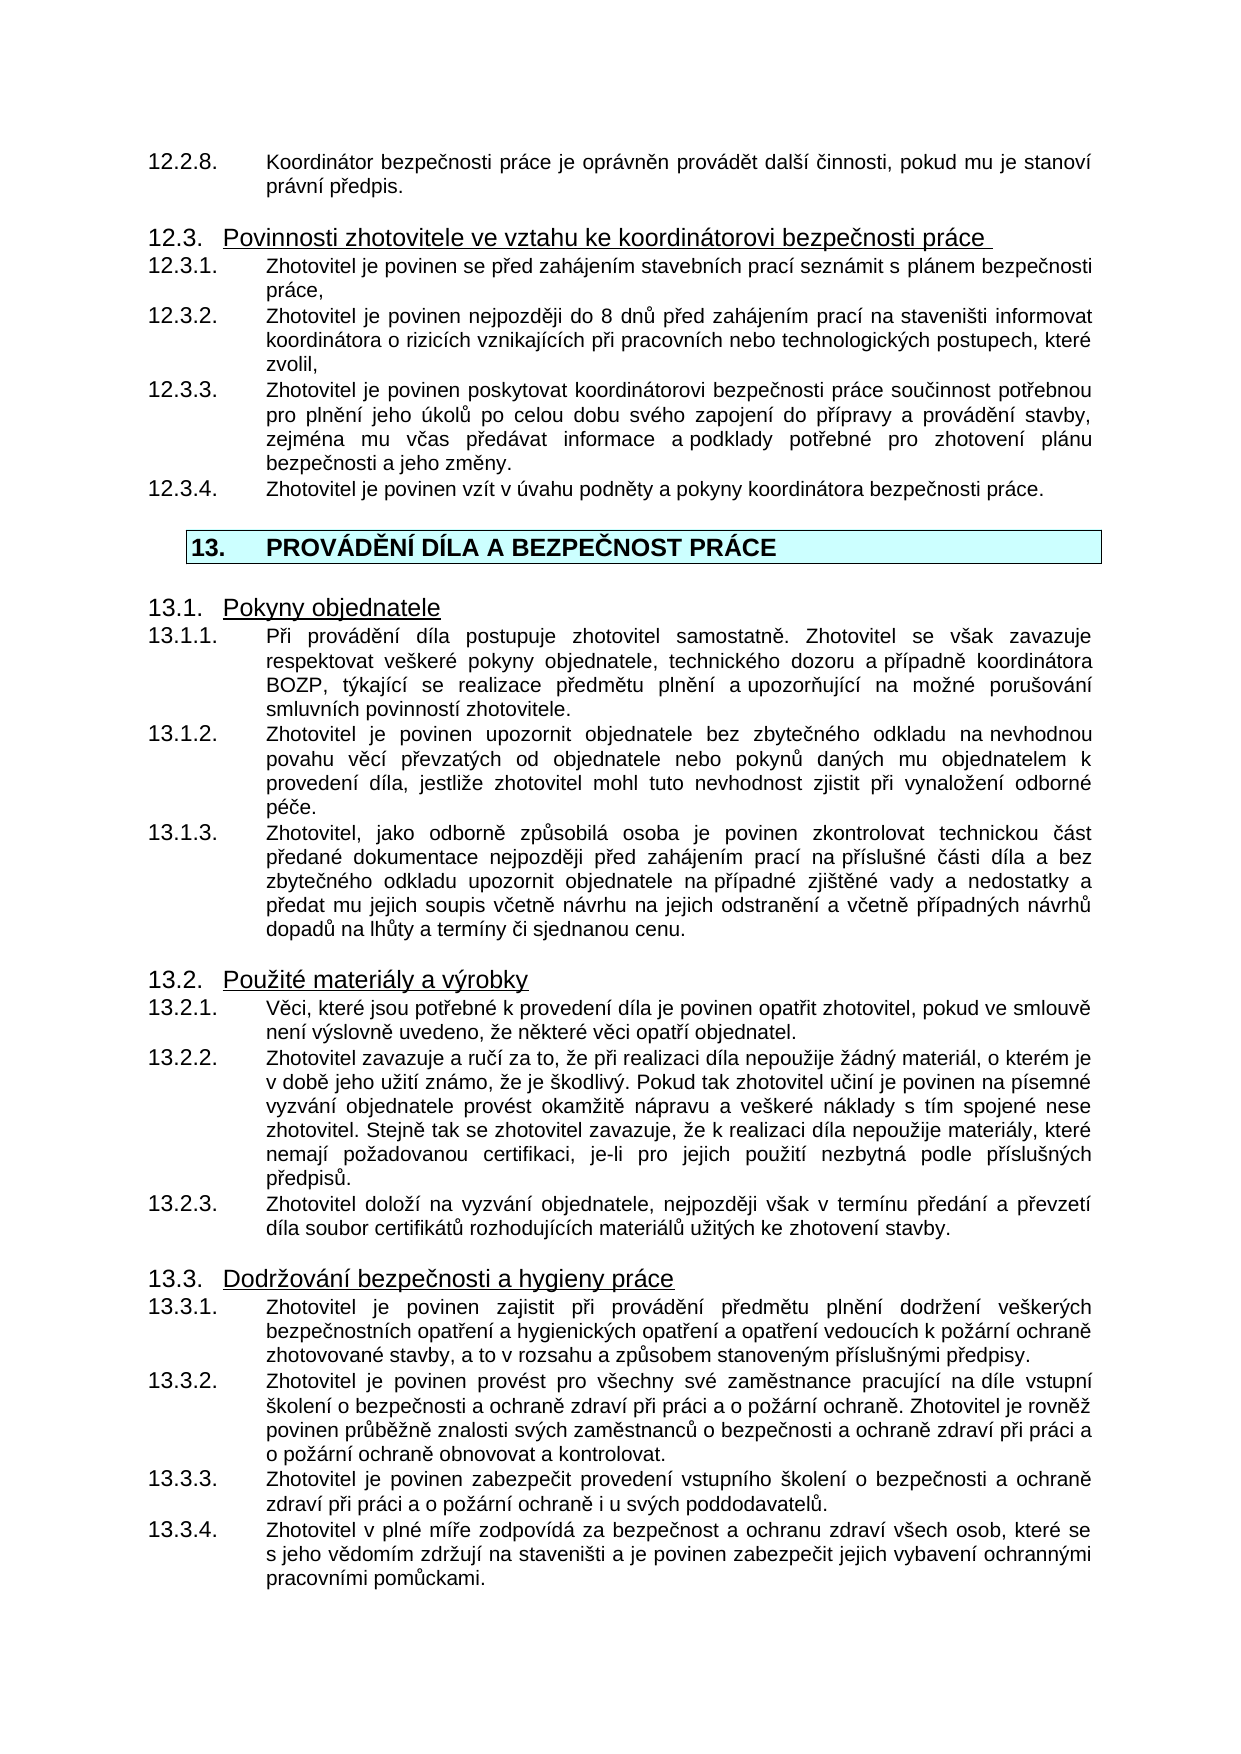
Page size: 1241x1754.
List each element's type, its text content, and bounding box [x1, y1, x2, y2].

list Při provádění díla postupuje zhotovitel samostatně. Zhotovitel se však zavazuje respektovat veškeré pokyny objednatele, technického dozoru a případně koordinátora BOZP, týkající se realizace předmětu plnění a upozorňující na možné porušování smluvních povinností zhotovitele. [148, 622, 1093, 720]
list Zhotovitel je povinen upozornit objednatele bez zbytečného odkladu na nevhodnou povahu věcí převzatých od objednatele nebo pokynů daných mu objednatelem k provedení díla, jestliže zhotovitel mohl tuto nevhodnost zjistit při vynaložení odborné péče. [148, 720, 1093, 818]
list Použité materiály a výrobky [148, 965, 1093, 993]
list Povinnosti zhotovitele ve vztahu ke koordinátorovi bezpečnosti práce [148, 223, 1093, 252]
list Zhotovitel je povinen vzít v úvahu podněty a pokyny koordinátora bezpečnosti práce. [148, 474, 1093, 501]
list Zhotovitel je povinen zabezpečit provedení vstupního školení o bezpečnosti a ochraně zdraví při práci a o požární ochraně i u svých poddodavatelů. [148, 1465, 1093, 1516]
list Pokyny objednatele [148, 593, 1093, 622]
list Věci, které jsou potřebné k provedení díla je povinen opatřit zhotovitel, pokud ve smlouvě není výslovně uvedeno, že některé věci opatří objednatel. [148, 993, 1093, 1044]
list Koordinátor bezpečnosti práce je oprávněn provádět další činnosti, pokud mu je stanoví právní předpis. [148, 148, 1093, 198]
list Zhotovitel, jako odborně způsobilá osoba je povinen zkontrolovat technickou část předané dokumentace nejpozději před zahájením prací na příslušné části díla a bez zbytečného odkladu upozornit objednatele na případné zjištěné vady a nedostatky a předat mu jejich soupis včetně návrhu na jejich odstranění a včetně případných návrhů dopadů na lhůty a termíny či sjednanou cenu. [148, 818, 1093, 941]
list Zhotovitel je povinen nejpozději do 8 dnů před zahájením prací na staveništi informovat koordinátora o rizicích vznikajících při pracovních nebo technologických postupech, které zvolil, [148, 302, 1093, 376]
list Zhotovitel je povinen poskytovat koordinátorovi bezpečnosti práce součinnost potřebnou pro plnění jeho úkolů po celou dobu svého zapojení do přípravy a provádění stavby, zejména mu včas předávat informace a podklady potřebné pro zhotovení plánu bezpečnosti a jeho změny. [148, 376, 1093, 474]
list Zhotovitel je povinen provést pro všechny své zaměstnance pracující na díle vstupní školení o bezpečnosti a ochraně zdraví při práci a o požární ochraně. Zhotovitel je rovněž povinen průběžně znalosti svých zaměstnanců o bezpečnosti a ochraně zdraví při práci a o požární ochraně obnovovat a kontrolovat. [148, 1367, 1093, 1465]
list Zhotovitel zavazuje a ručí za to, že při realizaci díla nepoužije žádný materiál, o kterém je v době jeho užití známo, že je škodlivý. Pokud tak zhotovitel učiní je povinen na písemné vyzvání objednatele provést okamžitě nápravu a veškeré náklady s tím spojené nese zhotovitel. Stejně tak se zhotovitel zavazuje, že k realizaci díla nepoužije materiály, které nemají požadovanou certifikaci, je-li pro jejich použití nezbytná podle příslušných předpisů. [148, 1044, 1093, 1190]
list Zhotovitel je povinen se před zahájením stavebních prací seznámit s plánem bezpečnosti práce, [148, 252, 1093, 302]
list Zhotovitel v plné míře zodpovídá za bezpečnost a ochranu zdraví všech osob, které se s jeho vědomím zdržují na staveništi a je povinen zabezpečit jejich vybavení ochrannými pracovními pomůckami. [148, 1516, 1093, 1590]
list Dodržování bezpečnosti a hygieny práce [148, 1264, 1093, 1293]
text Provádění díla a bezpečnost práce [187, 531, 1101, 563]
list Zhotovitel doloží na vyzvání objednatele, nejpozději však v termínu předání a převzetí díla soubor certifikátů rozhodujících materiálů užitých ke zhotovení stavby. [148, 1190, 1093, 1240]
list Zhotovitel je povinen zajistit při provádění předmětu plnění dodržení veškerých bezpečnostních opatření a hygienických opatření a opatření vedoucích k požární ochraně zhotovované stavby, a to v rozsahu a způsobem stanoveným příslušnými předpisy. [148, 1293, 1093, 1367]
